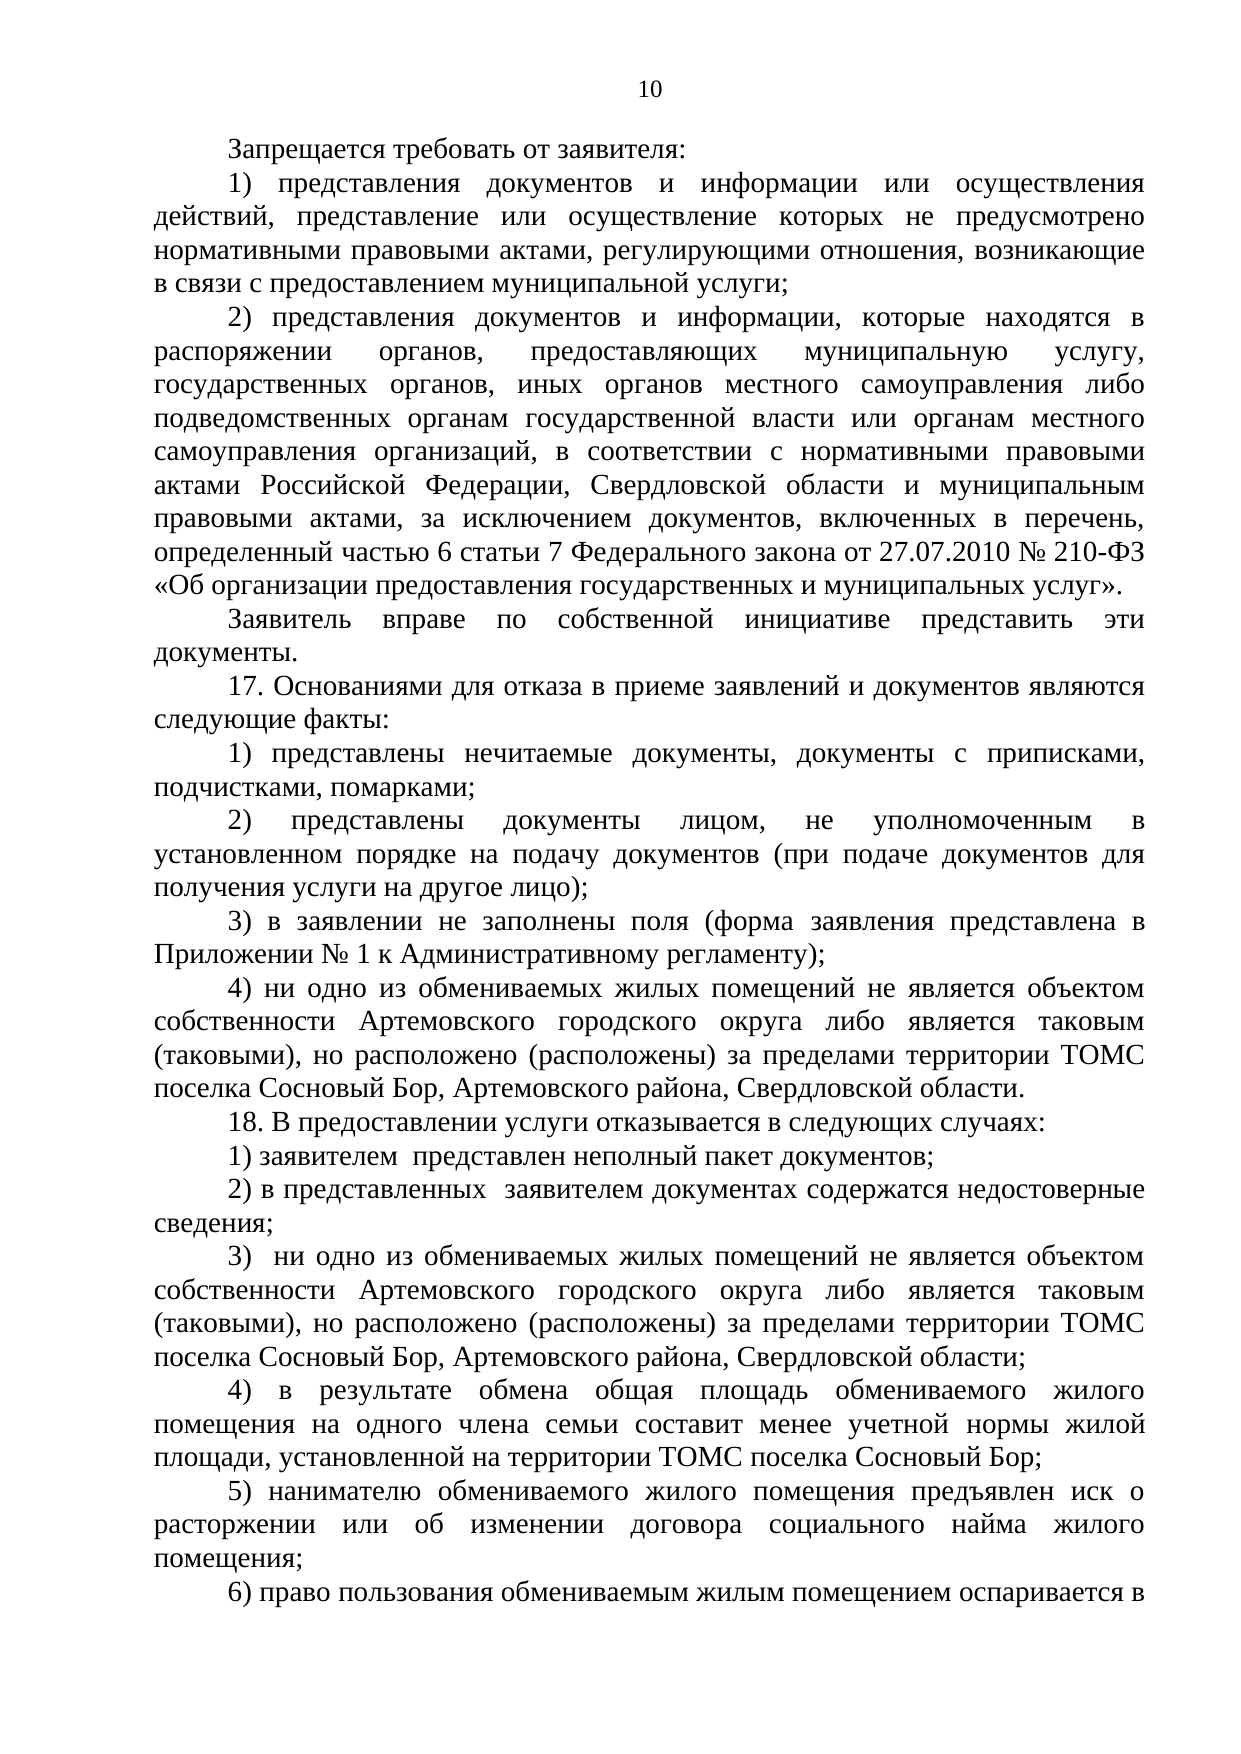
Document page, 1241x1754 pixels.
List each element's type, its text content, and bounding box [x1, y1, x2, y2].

text 3) в заявлении не заполнены поля (форма заявления представлена в Приложении № 1 к Административному регламенту); [153, 903, 1146, 970]
text 4) ни одно из обмениваемых жилых помещений не является объектом собственности Артемовского городского округа либо является таковым (таковыми), но расположено (расположены) за пределами территории ТОМС поселка Сосновый Бор, Артемовского района, Свердловской области. [153, 970, 1146, 1104]
text 2) представления документов и информации, которые находятся в распоряжении органов, предоставляющих муниципальную услугу, государственных органов, иных органов местного самоуправления либо подведомственных органам государственной власти или органам местного самоуправления организаций, в соответствии с нормативными правовыми актами Российской Федерации, Свердловской области и муниципальным правовыми актами, за исключением документов, включенных в перечень, определенный частью 6 статьи 7 Федерального закона от 27.07.2010 № 210-ФЗ «Об организации предоставления государственных и муниципальных услуг». [153, 299, 1146, 601]
text 2) в представленных заявителем документах содержатся недостоверные сведения; [153, 1171, 1146, 1238]
text 3) ни одно из обмениваемых жилых помещений не является объектом собственности Артемовского городского округа либо является таковым (таковыми), но расположено (расположены) за пределами территории ТОМС поселка Сосновый Бор, Артемовского района, Свердловской области; [153, 1238, 1146, 1372]
text 1) представления документов и информации или осуществления действий, представление или осуществление которых не предусмотрено нормативными правовыми актами, регулирующими отношения, возникающие в связи с предоставлением муниципальной услуги; [153, 165, 1146, 299]
text 17. Основаниями для отказа в приеме заявлений и документов являются следующие факты: [153, 668, 1146, 735]
text Запрещается требовать от заявителя: [153, 131, 1146, 165]
text 18. В предоставлении услуги отказывается в следующих случаях: [153, 1104, 1146, 1138]
text 1) представлены нечитаемые документы, документы с приписками, подчистками, помарками; [153, 735, 1146, 802]
text 2) представлены документы лицом, не уполномоченным в установленном порядке на подачу документов (при подаче документов для получения услуги на другое лицо); [153, 802, 1146, 903]
text 5) нанимателю обмениваемого жилого помещения предъявлен иск о расторжении или об изменении договора социального найма жилого помещения; [153, 1473, 1146, 1574]
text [153, 1574, 1146, 1607]
text 1) заявителем представлен неполный пакет документов; [153, 1138, 1146, 1171]
text 4) в результате обмена общая площадь обмениваемого жилого помещения на одного члена семьи составит менее учетной нормы жилой площади, установленной на территории ТОМС поселка Сосновый Бор; [153, 1372, 1146, 1473]
text Заявитель вправе по собственной инициативе представить эти документы. [153, 601, 1146, 668]
